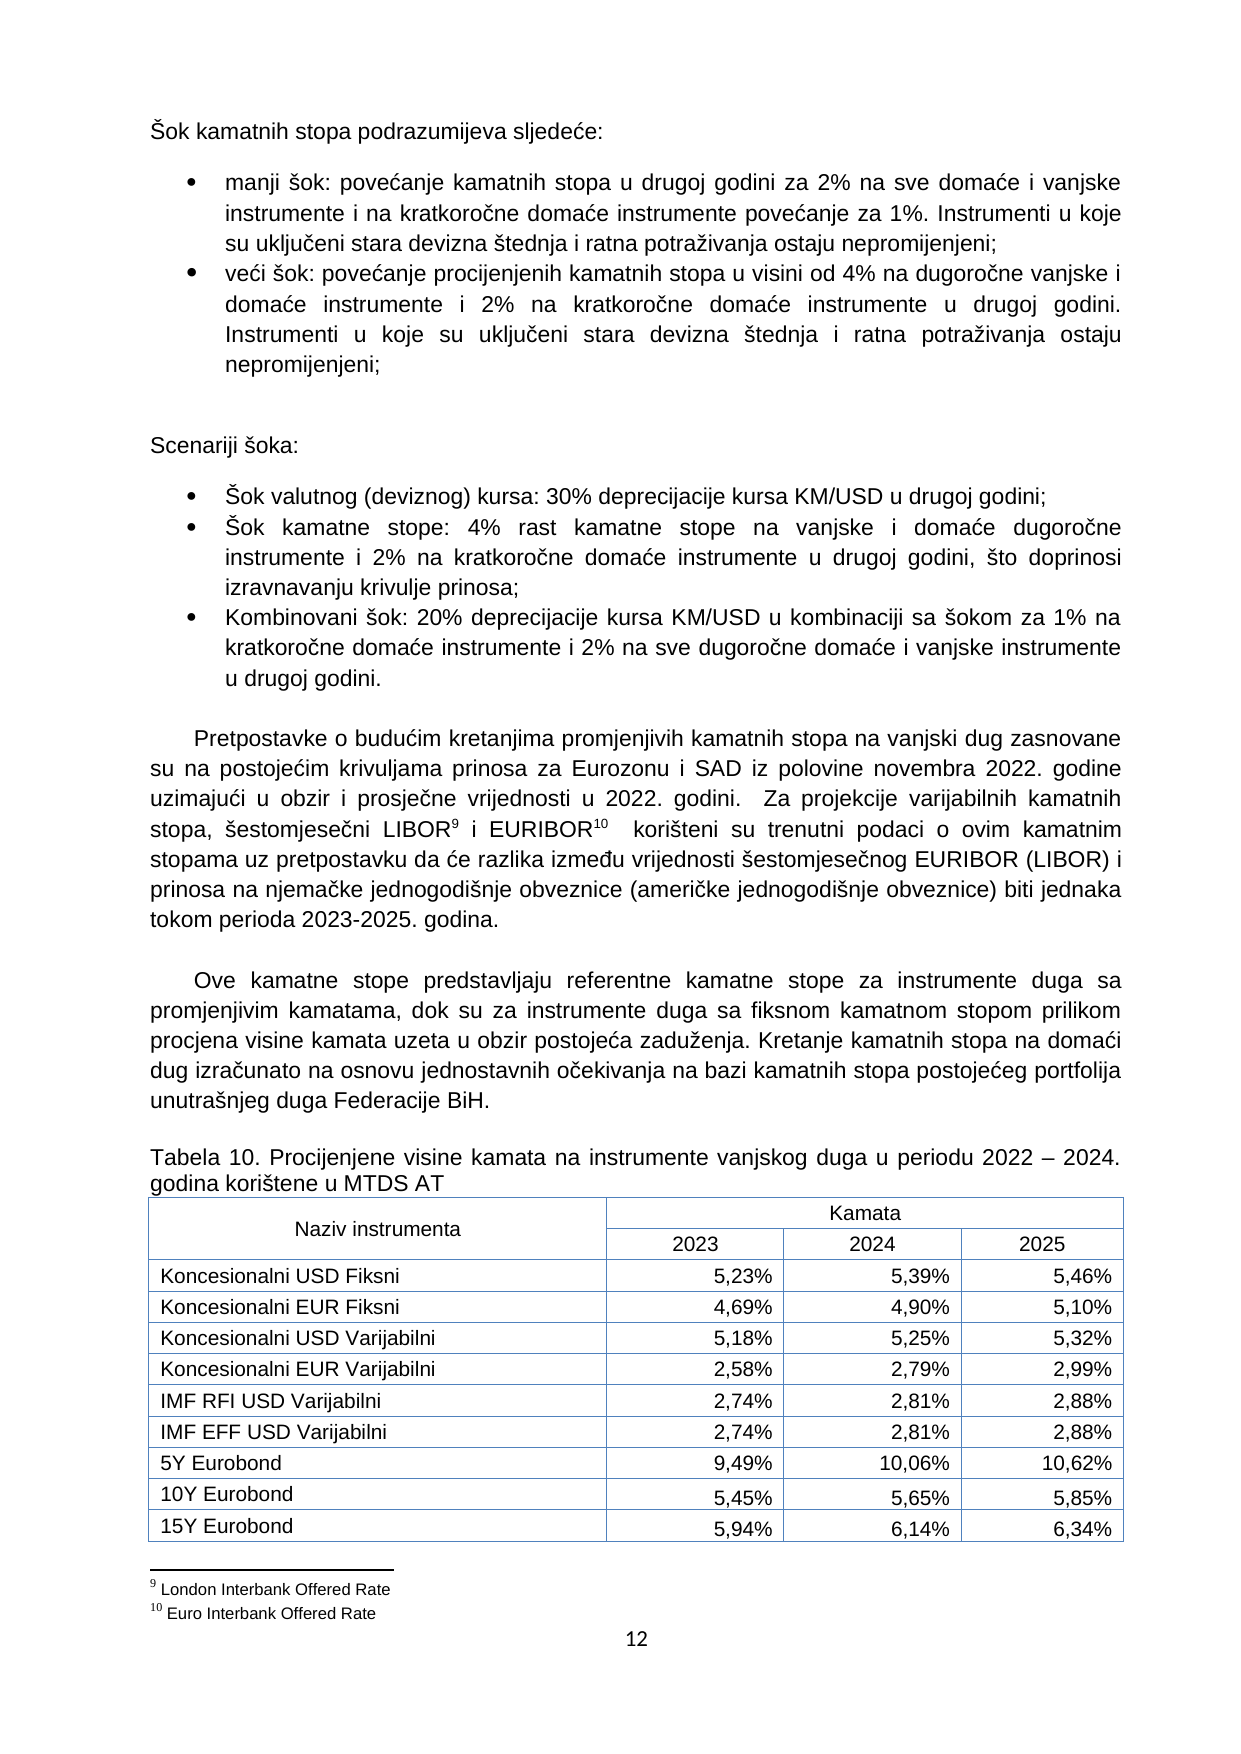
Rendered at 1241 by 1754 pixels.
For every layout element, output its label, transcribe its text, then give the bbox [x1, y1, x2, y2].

list Šok valutnog (deviznog) kursa: 30% deprecijacije kursa KM/USD u drugoj godini; [187, 483, 1122, 510]
table_header Naziv instrumenta [149, 1198, 606, 1259]
table_cell 5,18% [607, 1323, 783, 1353]
list Ove kamatne stope predstavljaju referentne kamatne stope za instrumente duga sa promjenjivim kamatama, dok su za instrumente duga sa fiksnom kamatnom stopom prilikom procjena visine kamata uzeta u obzir postojeća zaduženja. Kretanje kamatnih stopa na domaći dug izračunato na osnovu jednostavnih očekivanja na bazi kamatnih stopa postojećeg portfolija unutrašnjeg duga Federacije BiH. [150, 967, 1122, 1114]
table_header Kamata [607, 1198, 1123, 1228]
table_cell 10,62% [962, 1448, 1123, 1478]
table_cell 5,46% [962, 1260, 1123, 1291]
table_cell 5,45% [607, 1479, 783, 1509]
table_cell 4,90% [784, 1292, 961, 1322]
table_cell 6,14% [784, 1510, 961, 1541]
table_cell Koncesionalni EUR Varijabilni [149, 1354, 606, 1384]
table_cell Koncesionalni USD Fiksni [149, 1260, 606, 1291]
table_cell 2,74% [607, 1385, 783, 1416]
table_cell IMF RFI USD Varijabilni [149, 1385, 606, 1416]
table_cell 10,06% [784, 1448, 961, 1478]
table_cell 5,65% [784, 1479, 961, 1509]
text Tabela 10. Procijenjene visine kamata na instrumente vanjskog duga u periodu 2022 – 2024. godina korištene u MTDS AT [150, 1144, 1122, 1197]
table_cell 5,85% [962, 1479, 1123, 1509]
list Kombinovani šok: 20% deprecijacije kursa KM/USD u kombinaciji sa šokom za 1% na kratkoročne domaće instrumente i 2% na sve dugoročne domaće i vanjske instrumente u drugoj godini. [187, 604, 1122, 691]
table_cell 2024 [784, 1229, 961, 1259]
table_cell 9,49% [607, 1448, 783, 1478]
table_cell 2,99% [962, 1354, 1123, 1384]
table_cell 2,88% [962, 1385, 1123, 1416]
table_cell 4,69% [607, 1292, 783, 1322]
table_cell 2,88% [962, 1417, 1123, 1447]
text Šok kamatnih stopa podrazumijeva sljedeće: [150, 118, 1122, 144]
table_cell 2,81% [784, 1417, 961, 1447]
text Scenariji šoka: [150, 432, 1122, 459]
table_cell 2,74% [607, 1417, 783, 1447]
list veći šok: povećanje procijenjenih kamatnih stopa u visini od 4% na dugoročne vanjske i domaće instrumente i 2% na kratkoročne domaće instrumente u drugoj godini. Instrumenti u koje su uključeni stara devizna štednja i ratna potraživanja ostaju nepromijenjeni; [187, 260, 1122, 377]
table_cell IMF EFF USD Varijabilni [149, 1417, 606, 1447]
list manji šok: povećanje kamatnih stopa u drugoj godini za 2% na sve domaće i vanjske instrumente i na kratkoročne domaće instrumente povećanje za 1%. Instrumenti u koje su uključeni stara devizna štednja i ratna potraživanja ostaju nepromijenjeni; [187, 169, 1122, 256]
table_cell 5,25% [784, 1323, 961, 1353]
table_cell 5,10% [962, 1292, 1123, 1322]
table_cell 5,39% [784, 1260, 961, 1291]
table_cell 5,32% [962, 1323, 1123, 1353]
table_cell 5,23% [607, 1260, 783, 1291]
table_cell 5Y Eurobond [149, 1448, 606, 1478]
table_cell 10Y Eurobond [149, 1479, 606, 1509]
list Šok kamatne stope: 4% rast kamatne stope na vanjske i domaće dugoročne instrumente i 2% na kratkoročne domaće instrumente u drugoj godini, što doprinosi izravnavanju krivulje prinosa; [187, 513, 1122, 600]
table_cell 2,81% [784, 1385, 961, 1416]
table_cell 5,94% [607, 1510, 783, 1541]
table_cell 2,58% [607, 1354, 783, 1384]
table_cell Koncesionalni EUR Fiksni [149, 1292, 606, 1322]
table_cell 2,79% [784, 1354, 961, 1384]
table_cell 15Y Eurobond [149, 1510, 606, 1541]
table_cell 6,34% [962, 1510, 1123, 1541]
table_cell 2025 [962, 1229, 1123, 1259]
table_cell 2023 [607, 1229, 783, 1259]
list Pretpostavke o budućim kretanjima promjenjivih kamatnih stopa na vanjski dug zasnovane su na postojećim krivuljama prinosa za Eurozonu i SAD iz polovine novembra 2022. godine uzimajući u obzir i prosječne vrijednosti u 2022. godini. Za projekcije varijabilnih kamatnih stopa, šestomjesečni LIBOR i EURIBOR korišteni su trenutni podaci o ovim kamatnim stopama uz pretpostavku da će razlika između vrijednosti šestomjesečnog EURIBOR (LIBOR) i prinosa na njemačke jednogodišnje obveznice (američke jednogodišnje obveznice) biti jednaka tokom perioda 2023-2025. godina. [150, 725, 1122, 933]
table_cell Koncesionalni USD Varijabilni [149, 1323, 606, 1353]
